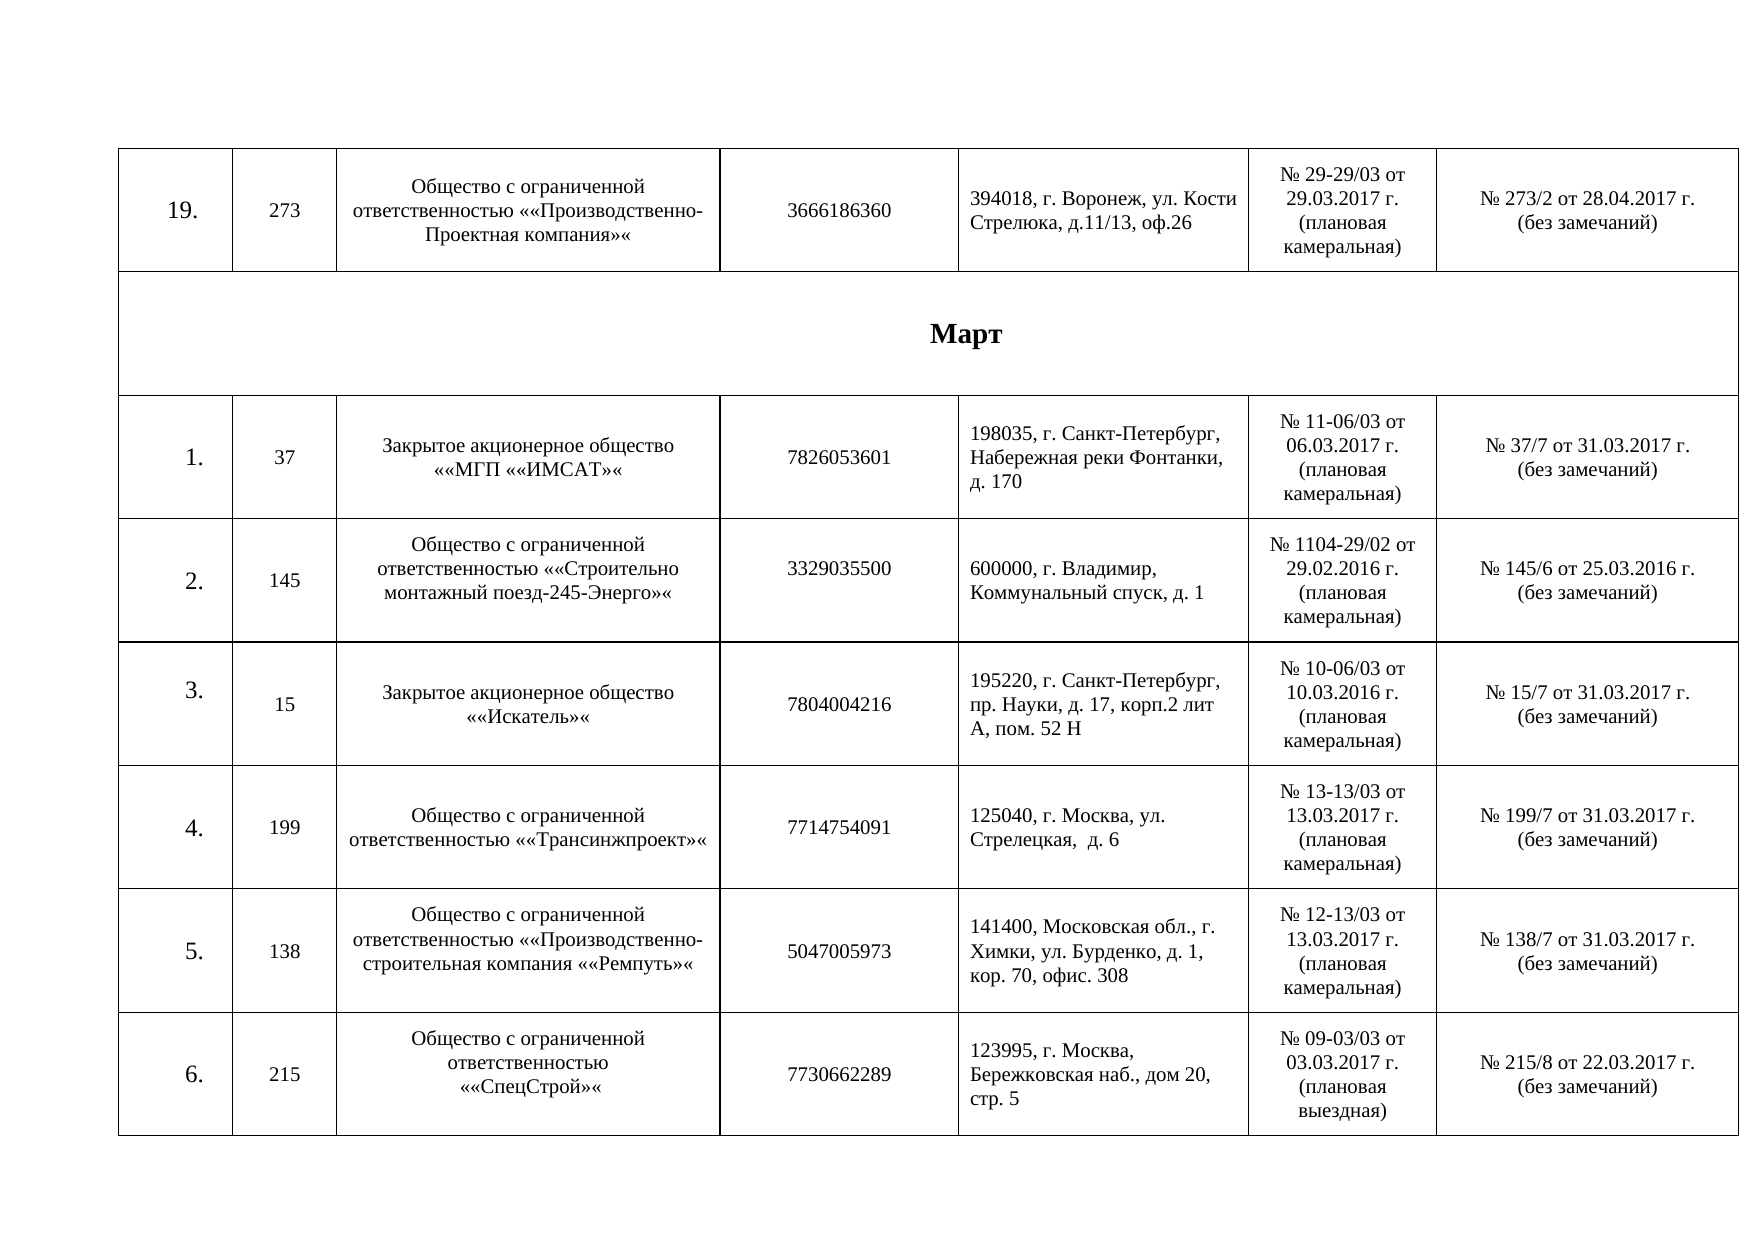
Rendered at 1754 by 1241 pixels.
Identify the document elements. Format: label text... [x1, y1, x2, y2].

table_cell 198035, г. Санкт-Петербург, Набережная реки Фонтанки, д. 170 [959, 396, 1248, 518]
table_cell 3329035500 [721, 519, 958, 641]
table_cell 1. [119, 396, 232, 518]
table_cell № 15/7 от 31.03.2017 г. (без замечаний) [1437, 643, 1738, 765]
table_cell 7826053601 [721, 396, 958, 518]
table_cell [119, 149, 232, 271]
table_cell 141400, Московская обл., г. Химки, ул. Бурденко, д. 1, кор. 70, офис. 308 [959, 889, 1248, 1012]
table_cell № 1104-29/02 от 29.02.2016 г. (плановая камеральная) [1249, 519, 1436, 641]
table_cell 6. [119, 1013, 232, 1135]
table_cell 394018, г. Воронеж, ул. Кости Стрелюка, д.11/13, оф.26 [959, 149, 1248, 271]
table_cell № 37/7 от 31.03.2017 г. (без замечаний) [1437, 396, 1738, 518]
table_cell 215 [233, 1013, 336, 1135]
table_cell Закрытое акционерное общество ««Искатель»« [337, 643, 719, 765]
table_cell 199 [233, 766, 336, 888]
table_cell 7730662289 [721, 1013, 958, 1135]
table_cell 7804004216 [721, 643, 958, 765]
table_cell 138 [233, 889, 336, 1012]
table_cell 37 [233, 396, 336, 518]
table_cell № 29-29/03 от 29.03.2017 г. (плановая камеральная) [1249, 149, 1436, 271]
table_cell 15 [233, 643, 336, 765]
table_cell № 145/6 от 25.03.2016 г. (без замечаний) [1437, 519, 1738, 641]
table_cell Общество с ограниченной ответственностью ««Производственно-строительная компания ««Ремпуть»« [337, 889, 719, 1012]
table_cell Общество с ограниченной ответственностью ««СпецСтрой»« [337, 1013, 719, 1135]
table_cell 2. [119, 519, 232, 641]
table_cell № 273/2 от 28.04.2017 г. (без замечаний) [1437, 149, 1738, 271]
table_cell № 11-06/03 от 06.03.2017 г. (плановая камеральная) [1249, 396, 1436, 518]
table_cell № 138/7 от 31.03.2017 г. (без замечаний) [1437, 889, 1738, 1012]
table_cell Общество с ограниченной ответственностью ««Производственно-Проектная компания»« [337, 149, 719, 271]
table_cell Март [119, 272, 1738, 394]
table_cell № 10-06/03 от 10.03.2016 г. (плановая камеральная) [1249, 643, 1436, 765]
table_cell 273 [233, 149, 336, 271]
table_cell 3. [119, 643, 232, 765]
table_cell 600000, г. Владимир, Коммунальный спуск, д. 1 [959, 519, 1248, 641]
table_cell № 215/8 от 22.03.2017 г. (без замечаний) [1437, 1013, 1738, 1135]
table_cell 195220, г. Санкт-Петербург, пр. Науки, д. 17, корп.2 лит А, пом. 52 Н [959, 643, 1248, 765]
table_cell Общество с ограниченной ответственностью ««Трансинжпроект»« [337, 766, 719, 888]
table_cell 5047005973 [721, 889, 958, 1012]
table_cell 145 [233, 519, 336, 641]
table_cell 125040, г. Москва, ул. Стрелецкая, д. 6 [959, 766, 1248, 888]
table_cell 5. [119, 889, 232, 1012]
table_cell Общество с ограниченной ответственностью ««Строительно монтажный поезд-245-Энерго»« [337, 519, 719, 641]
table_cell № 13-13/03 от 13.03.2017 г. (плановая камеральная) [1249, 766, 1436, 888]
table_cell Закрытое акционерное общество ««МГП ««ИМСАТ»« [337, 396, 719, 518]
table_cell 7714754091 [721, 766, 958, 888]
table_cell № 199/7 от 31.03.2017 г. (без замечаний) [1437, 766, 1738, 888]
table_cell 123995, г. Москва, Бережковская наб., дом 20, стр. 5 [959, 1013, 1248, 1135]
table_cell № 09-03/03 от 03.03.2017 г. (плановая выездная) [1249, 1013, 1436, 1135]
table_cell 4. [119, 766, 232, 888]
table_cell 3666186360 [721, 149, 958, 271]
table_cell № 12-13/03 от 13.03.2017 г. (плановая камеральная) [1249, 889, 1436, 1012]
